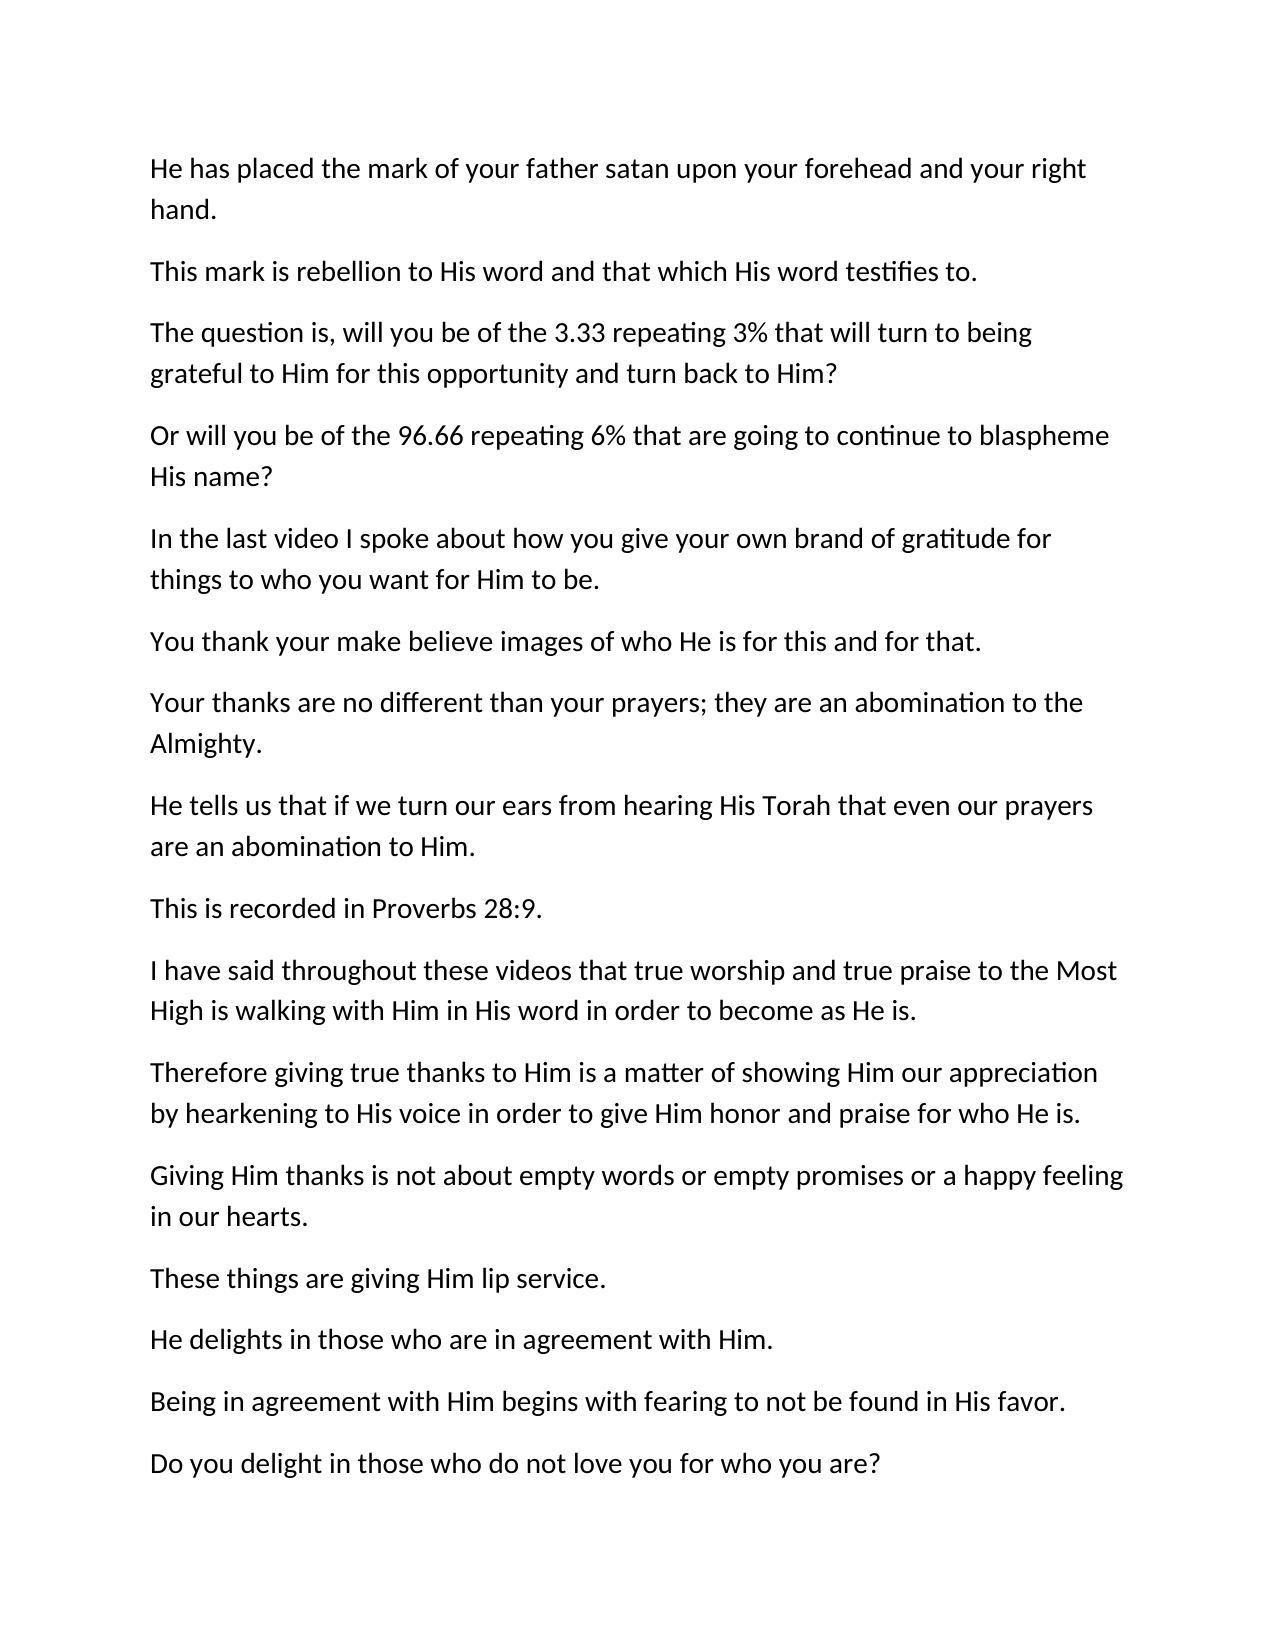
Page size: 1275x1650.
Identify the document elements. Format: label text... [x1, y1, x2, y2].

text Or will you be of the 96.66 repeating 6% that are going to continue to blaspheme His name? [150, 417, 1125, 494]
text These things are giving Him lip service. [150, 1260, 1125, 1295]
text He has placed the mark of your father satan upon your forehead and your right hand. [150, 150, 1125, 227]
text Being in agreement with Him begins with fearing to not be found in His favor. [150, 1383, 1125, 1419]
text This is recorded in Proverbs 28:9. [150, 890, 1125, 925]
text He tells us that if we turn our ears from hearing His Torah that even our prayers are an abomination to Him. [150, 787, 1125, 864]
text You thank your make believe images of who He is for this and for that. [150, 623, 1125, 658]
text In the last video I spoke about how you give your own brand of gratitude for things to who you want for Him to be. [150, 520, 1125, 596]
text Your thanks are no different than your prayers; they are an abomination to the Almighty. [150, 684, 1125, 761]
text I have said throughout these videos that true worship and true praise to the Most High is walking with Him in His word in order to become as He is. [150, 952, 1125, 1028]
text Therefore giving true thanks to Him is a matter of showing Him our appreciation by hearkening to His voice in order to give Him honor and praise for who He is. [150, 1054, 1125, 1131]
text Do you delight in those who do not love you for who you are? [150, 1445, 1125, 1481]
text This mark is rebellion to His word and that which His word testifies to. [150, 253, 1125, 288]
text The question is, will you be of the 3.33 repeating 3% that will turn to being grateful to Him for this opportunity and turn back to Him? [150, 314, 1125, 391]
text Giving Him thanks is not about empty words or empty promises or a happy feeling in our hearts. [150, 1157, 1125, 1233]
text He delights in those who are in agreement with Him. [150, 1321, 1125, 1357]
